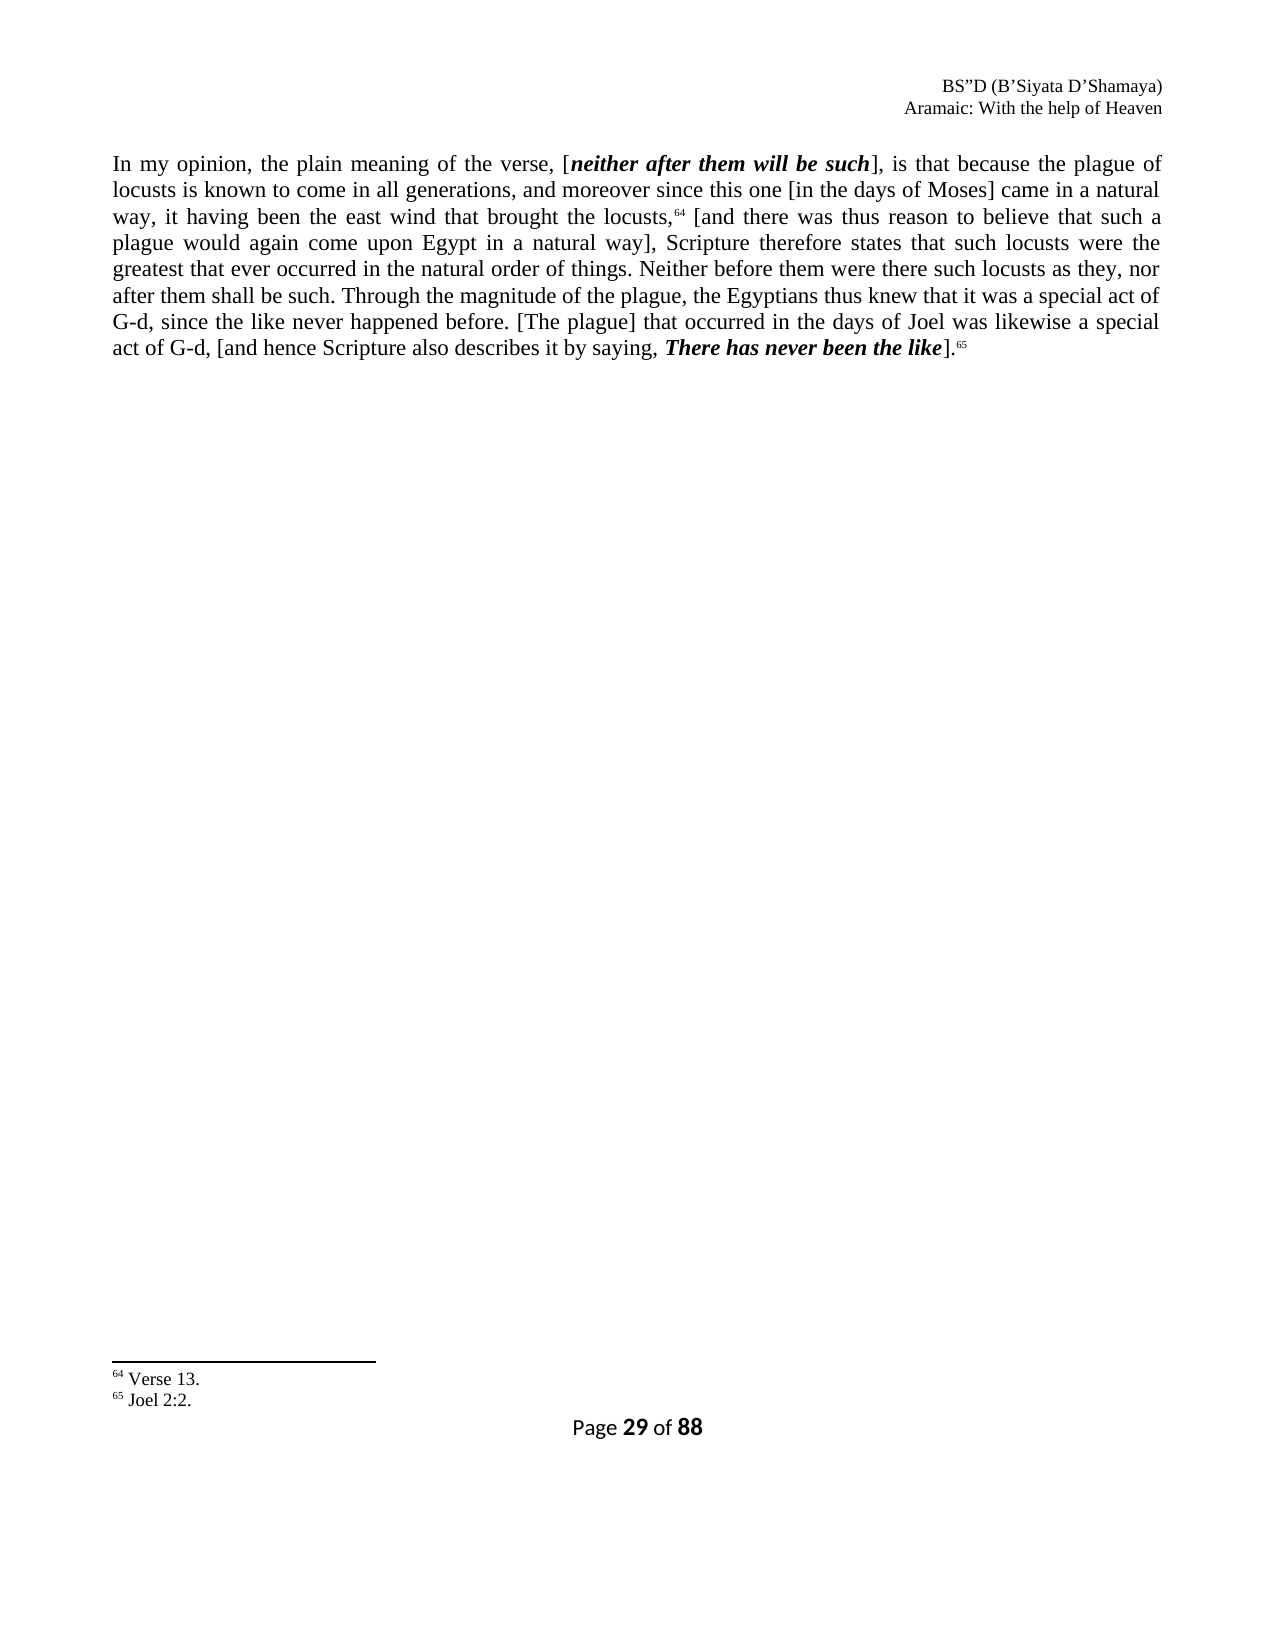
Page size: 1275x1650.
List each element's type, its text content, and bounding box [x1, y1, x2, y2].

text In my opinion, the plain meaning of the verse, [neither after them will be such], is that because the plague of locusts is known to come in all generations, and moreover since this one [in the days of Moses] came in a natural way, it having been the east wind that brought the locusts, [and there was thus reason to believe that such a plague would again come upon Egypt in a natural way], Scripture therefore states that such locusts were the greatest that ever occurred in the natural order of things. Neither before them were there such locusts as they, nor after them shall be such. Through the magnitude of the plague, the Egyptians thus knew that it was a special act of G-d, since the like never happened before. [The plague] that occurred in the days of Joel was likewise a special act of G-d, [and hence Scripture also describes it by saying, There has never been the like]. [112, 150, 1162, 361]
